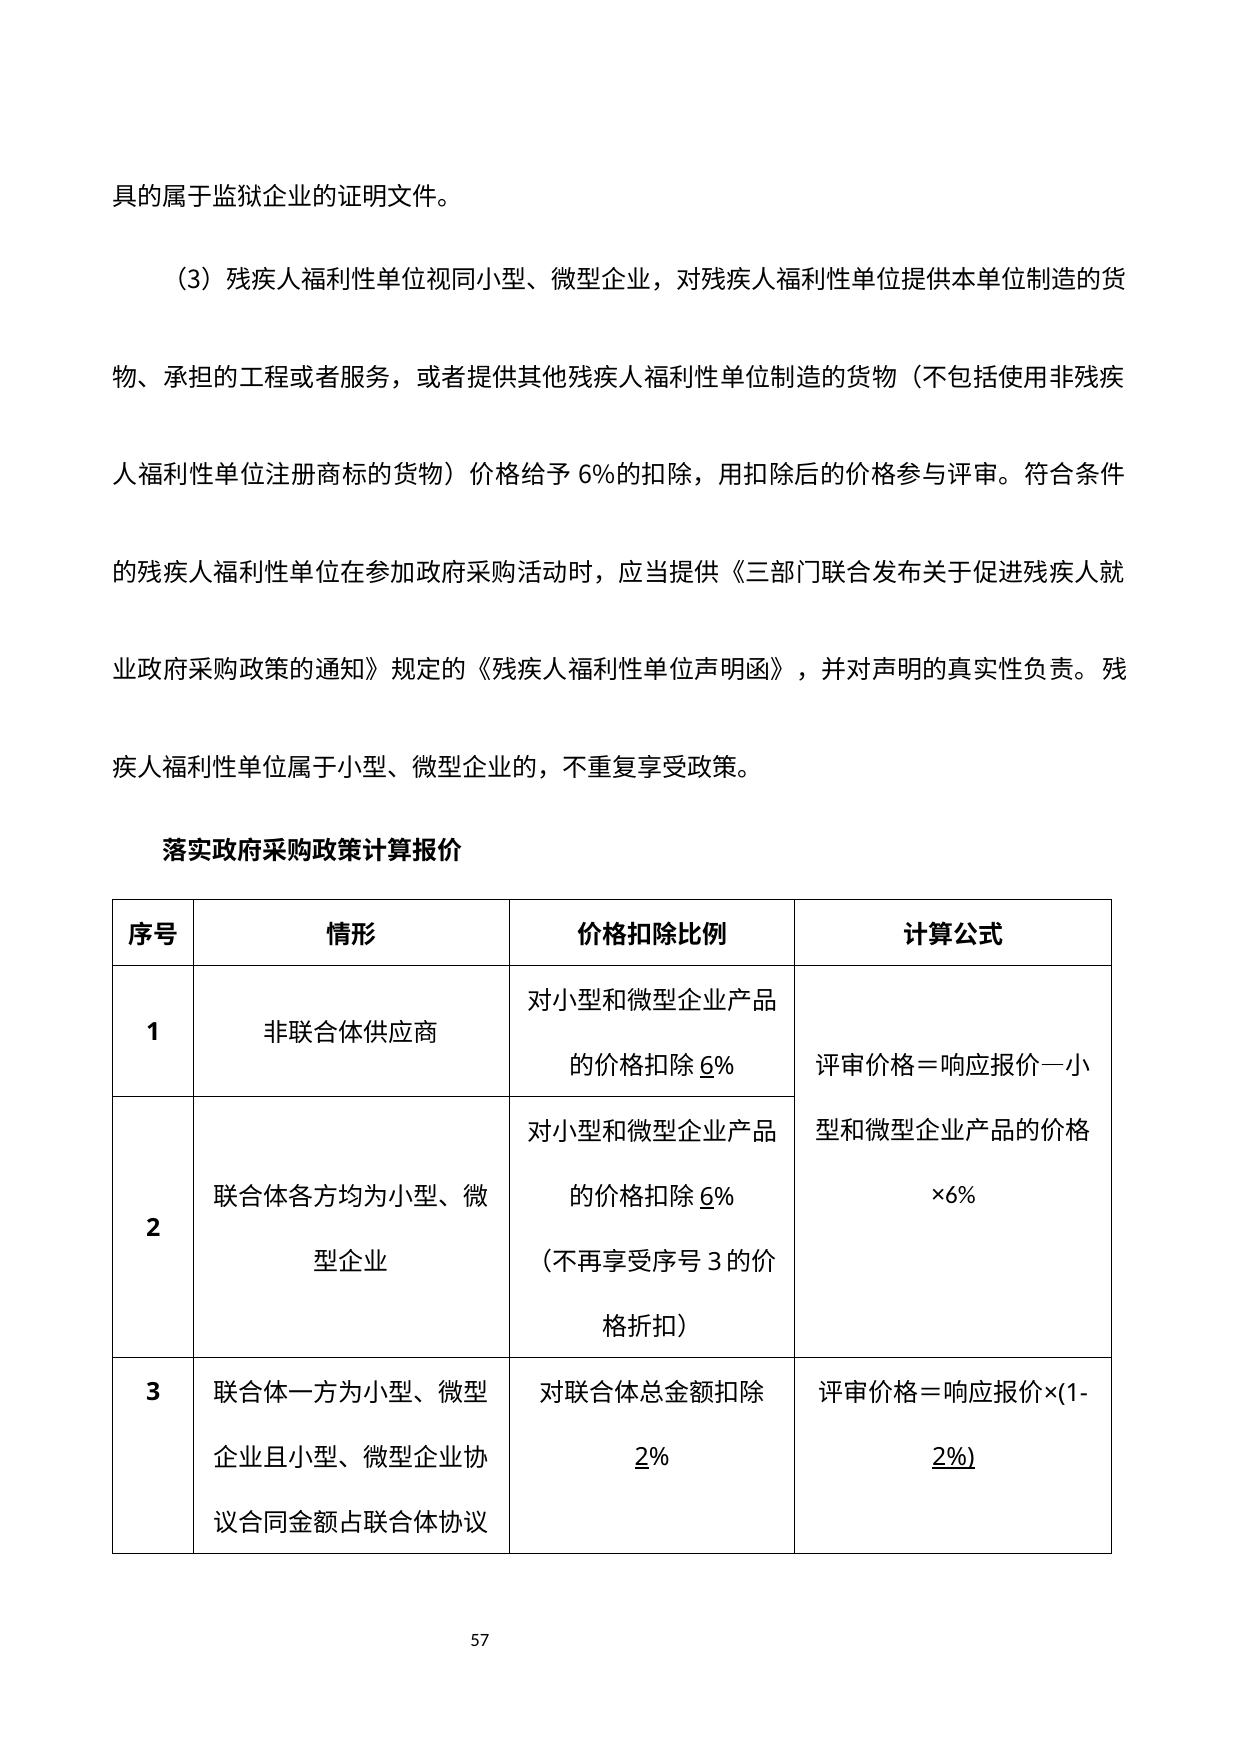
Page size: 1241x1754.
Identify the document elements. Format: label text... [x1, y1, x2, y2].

table_cell 1 [113, 966, 193, 1096]
table_cell 非联合体供应商 [194, 966, 509, 1096]
table_cell 联合体各方均为小型、微型企业 [194, 1097, 509, 1357]
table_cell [194, 1358, 509, 1553]
table_cell 对小型和微型企业产品的价格扣除6% （不再享受序号3的价格折扣） [510, 1097, 794, 1357]
table_cell 对联合体总金额扣除 2% [510, 1358, 794, 1553]
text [112, 162, 1128, 227]
table_cell 评审价格＝响应报价×(1-2%) [795, 1358, 1111, 1553]
table_cell 3 [113, 1358, 193, 1553]
text 落实政府采购政策计算报价 [112, 816, 1128, 881]
table_header 序号 [113, 900, 193, 965]
table_header 计算公式 [795, 900, 1111, 965]
table_cell 2 [113, 1097, 193, 1357]
table_header 情形 [194, 900, 509, 965]
table_header 价格扣除比例 [510, 900, 794, 965]
table_cell 评审价格＝响应报价—小型和微型企业产品的价格×6% [795, 966, 1111, 1357]
text （3）残疾人福利性单位视同小型、微型企业，对残疾人福利性单位提供本单位制造的货物、承担的工程或者服务，或者提供其他残疾人福利性单位制造的货物（不包括使用非残疾人福利性单位注册商标的货物）价格给予6%的扣除，用扣除后的价格参与评审。符合条件的残疾人福利性单位在参加政府采购活动时，应当提供《三部门联合发布关于促进残疾人就业政府采购政策的通知》规定的《残疾人福利性单位声明函》，并对声明的真实性负责。残疾人福利性单位属于小型、微型企业的，不重复享受政策。 [112, 245, 1128, 798]
table_cell 对小型和微型企业产品的价格扣除6% [510, 966, 794, 1096]
